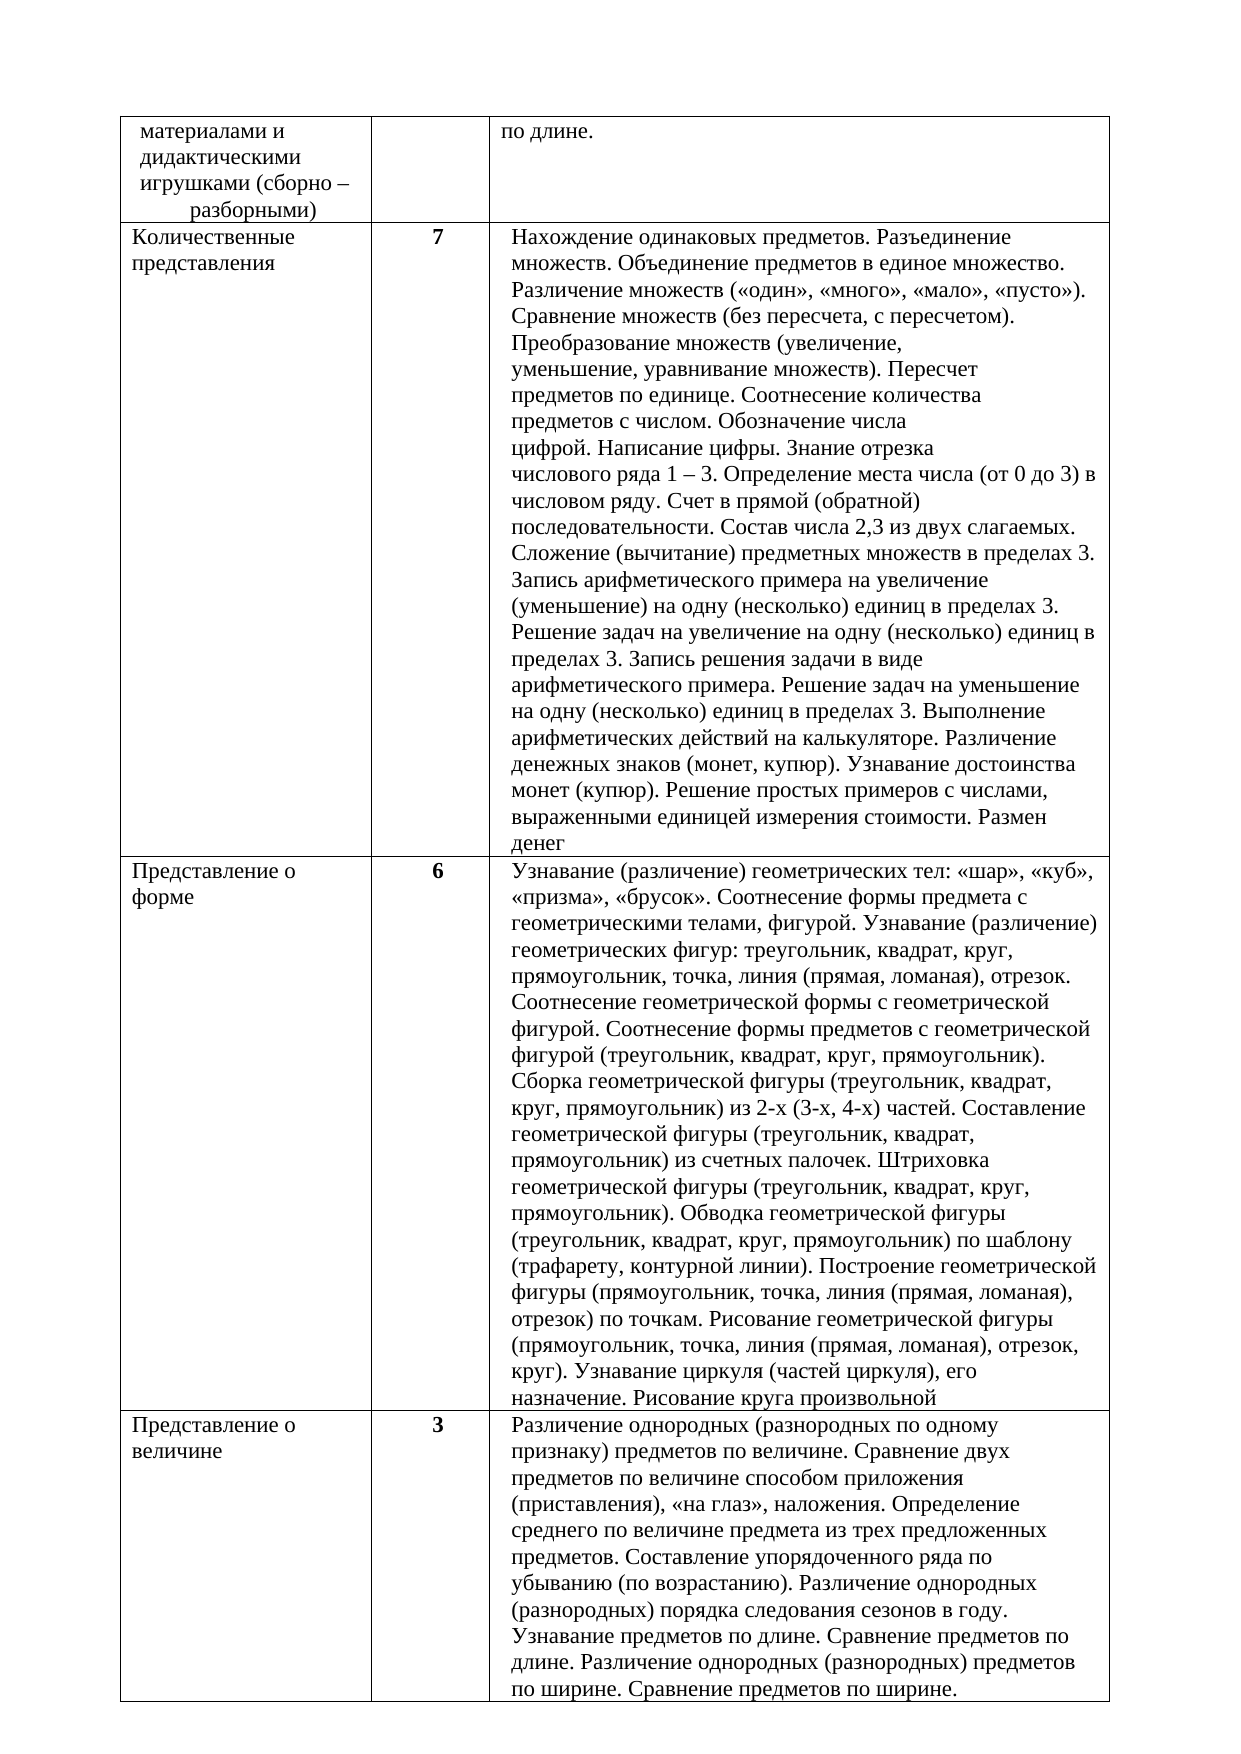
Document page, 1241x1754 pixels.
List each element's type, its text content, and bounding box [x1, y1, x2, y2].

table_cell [490, 1411, 1109, 1701]
table_cell Количественные представления [121, 223, 371, 856]
table_cell Узнавание (различение) геометрических тел: «шар», «куб», «призма», «брусок». Соотнесение формы предмета с геометрическими телами, фигурой. Узнавание (различение) геометрических фигур: треугольник, квадрат, круг, прямоугольник, точка, линия (прямая, ломаная), отрезок. Соотнесение геометрической формы с геометрической фигурой. Соотнесение формы предметов с геометрической фигурой (треугольник, квадрат, круг, прямоугольник). Сборка геометрической фигуры (треугольник, квадрат, круг, прямоугольник) из 2-х (3-х, 4-х) частей. Составление геометрической фигуры (треугольник, квадрат, прямоугольник) из счетных палочек. Штриховка геометрической фигуры (треугольник, квадрат, круг, прямоугольник). Обводка геометрической фигуры (треугольник, квадрат, круг, прямоугольник) по шаблону (трафарету, контурной линии). Построение геометрической фигуры (прямоугольник, точка, линия (прямая, ломаная), отрезок) по точкам. Рисование геометрической фигуры (прямоугольник, точка, линия (прямая, ломаная), отрезок, круг). Узнавание циркуля (частей циркуля), его назначение. Рисование круга произвольной [490, 857, 1109, 1410]
table_cell 5 [372, 117, 489, 222]
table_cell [121, 117, 371, 222]
table_cell Представление о форме [121, 857, 371, 1410]
table_cell 7 [372, 223, 489, 856]
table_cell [121, 1411, 371, 1701]
table_cell Нахождение одинаковых предметов. Разъединение множеств. Объединение предметов в единое множество. Различение множеств («один», «много», «мало», «пусто»). Сравнение множеств (без пересчета, с пересчетом). Преобразование множеств (увеличение, уменьшение, уравнивание множеств). Пересчет предметов по единице. Соотнесение количества предметов с числом. Обозначение числа цифрой. Написание цифры. Знание отрезка числового ряда 1 – 3. Определение места числа (от 0 до 3) в числовом ряду. Счет в прямой (обратной) последовательности. Состав числа 2,3 из двух слагаемых. Сложение (вычитание) предметных множеств в пределах 3. Запись арифметического примера на увеличение (уменьшение) на одну (несколько) единиц в пределах 3. Решение задач на увеличение на одну (несколько) единиц в пределах 3. Запись решения задачи в виде арифметического примера. Решение задач на уменьшение на одну (несколько) единиц в пределах 3. Выполнение арифметических действий на калькуляторе. Различение денежных знаков (монет, купюр). Узнавание достоинства монет (купюр). Решение простых примеров с числами, выраженными единицей измерения стоимости. Размен денег [490, 223, 1109, 856]
table_cell 6 [372, 857, 489, 1410]
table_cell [490, 117, 1109, 222]
table_cell 3 [372, 1411, 489, 1701]
